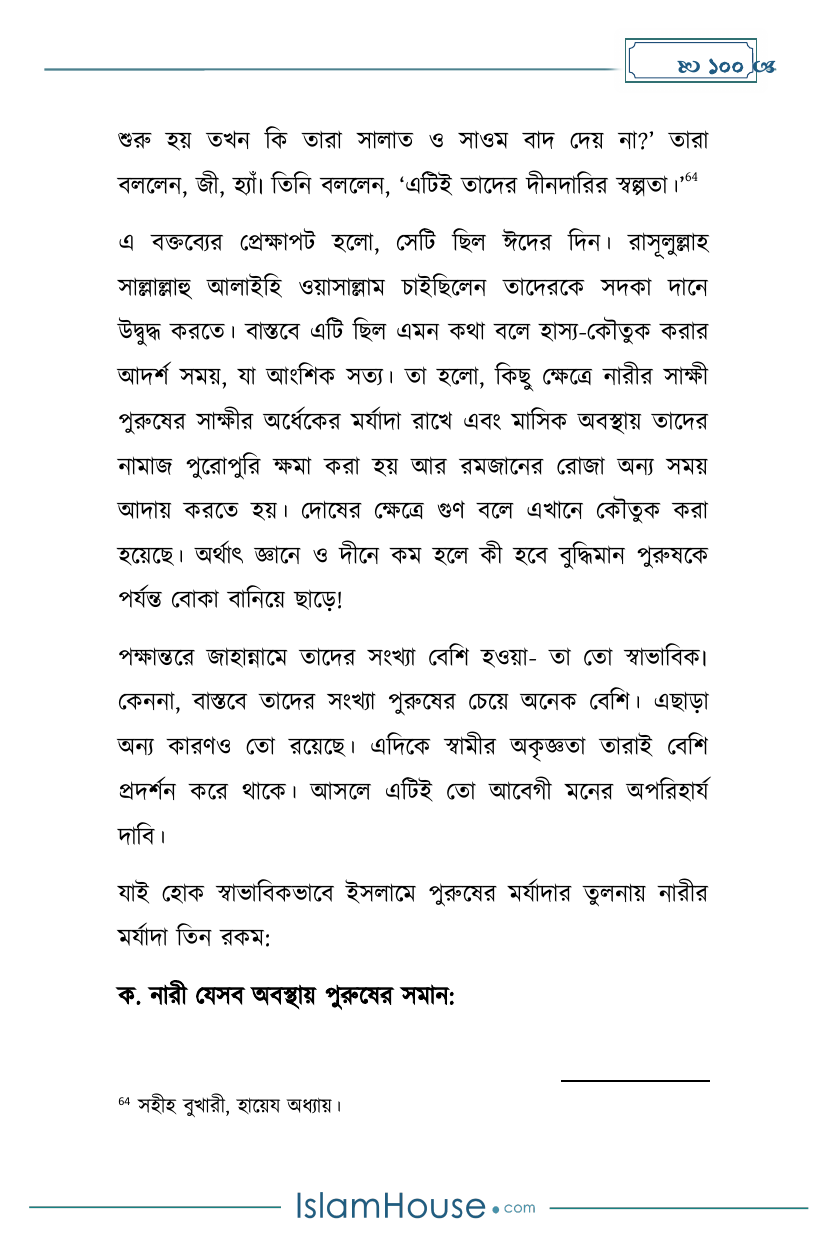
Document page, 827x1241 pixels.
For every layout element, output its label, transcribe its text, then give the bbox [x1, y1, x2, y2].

picture [289, 1187, 809, 1225]
text এ বক্তব্যের প্রেক্ষাপট হলো, সেটি ছিল ঈদের দিন। রাসূলুল্লাহ সাল্লাল্লাহু আলাইহি ওয়াসাল্লাম চাইছিলেন তাদেরকে সদকা দানে উদ্বুদ্ধ করতে। বাস্তবে এটি ছিল এমন কথা বলে হাস্য-কৌতুক করার আদর্শ সময়, যা আংশিক সত্য। তা হলো, কিছু ক্ষেত্রে নারীর সাক্ষী পুরুষের সাক্ষীর অর্ধেকের মর্যাদা রাখে এবং মাসিক অবস্থায় তাদের নামাজ পুরোপুরি ক্ষমা করা হয় আর রমজানের রোজা অন্য সময় আদায় করতে হয়। দোষের ক্ষেত্রে গুণ বলে এখানে কৌতুক করা হয়েছে। অর্থাৎ জ্ঞানে ও দীনে কম হলে কী হবে বুদ্ধিমান পুরুষকে পর্যন্ত বোকা বানিয়ে ছাড়ে! [118, 220, 709, 619]
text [118, 118, 709, 204]
text যাই হোক স্বাভাবিকভাবে ইসলামে পুরুষের মর্যাদার তুলনায় নারীর মর্যাদা তিন রকম: [118, 871, 709, 957]
picture [22, 1186, 281, 1224]
text ক. নারী যেসব অবস্থায় পুরুষের সমান: [118, 972, 709, 1014]
text পক্ষান্তরে জাহান্নামে তাদের সংখ্যা বেশি হওয়া- তা তো স্বাভাবিক। কেননা, বাস্তবে তাদের সংখ্যা পুরুষের চেয়ে অনেক বেশি। এছাড়া অন্য কারণও তো রয়েছে। এদিকে স্বামীর অকৃজ্ঞতা তারাই বেশি প্রদর্শন করে থাকে। আসলে এটিই তো আবেগী মনের অপরিহার্য দাবি। [118, 635, 709, 855]
